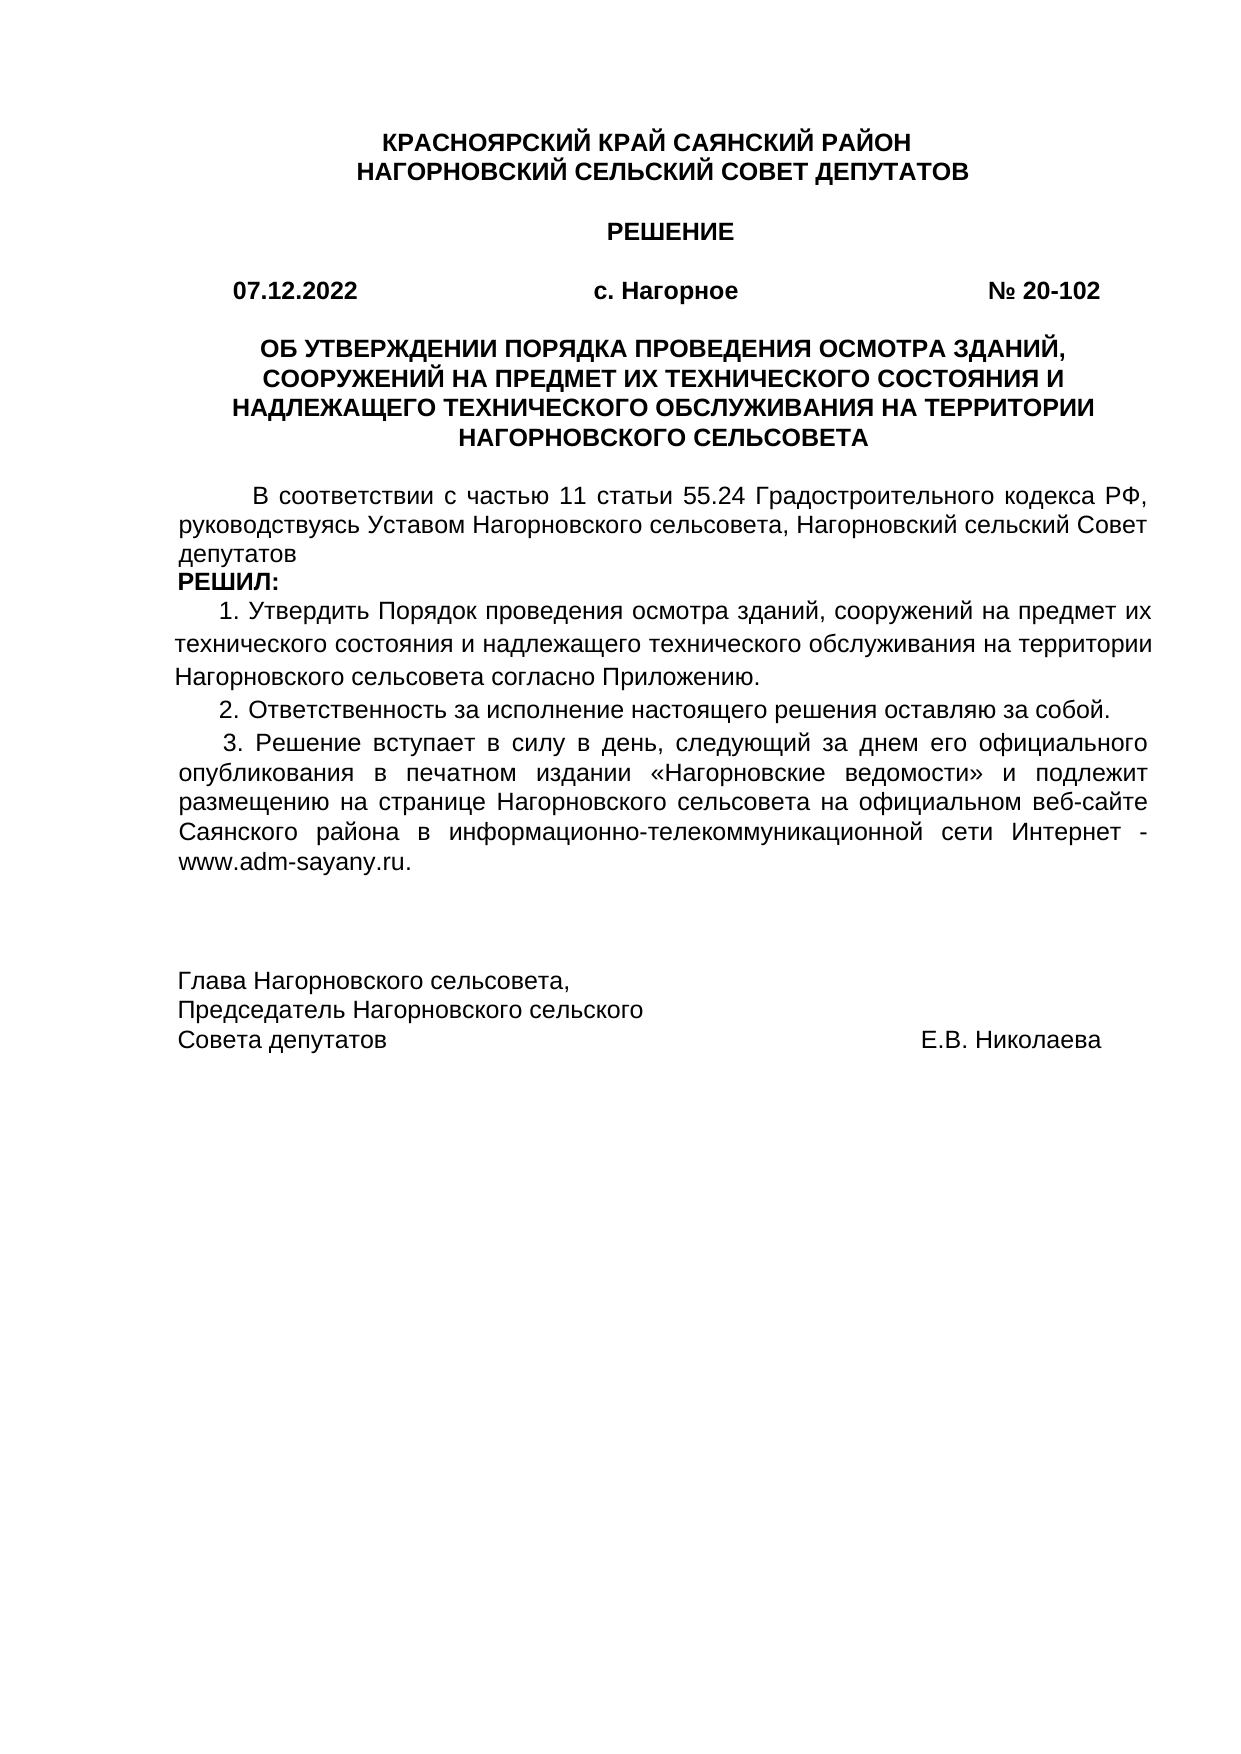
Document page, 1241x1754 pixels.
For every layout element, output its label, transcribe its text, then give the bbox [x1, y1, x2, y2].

text Глава Нагорновского сельсовета, [177, 966, 771, 994]
list Ответственность за исполнение настоящего решения оставляю за собой. [174, 695, 1191, 724]
text Председатель Нагорновского сельского [177, 995, 771, 1024]
text 3. Решение вступает в силу в день, следующий за днем его официального опубликования в печатном издании «Нагорновские ведомости» и подлежит размещению на странице Нагорновского сельсовета на официальном веб-сайте Саянского района в информационно-телекоммуникационной сети Интернет - www.adm-sayany.ru. [178, 728, 1149, 875]
list Утвердить Порядок проведения осмотра зданий, сооружений на предмет их технического состояния и надлежащего технического обслуживания на территории Нагорновского сельсовета согласно Приложению. [174, 596, 1153, 691]
text КРАСНОЯРСКИЙ КРАЙ САЯНСКИЙ РАЙОН [174, 128, 1119, 157]
text Совета депутатов Е.В. Николаева [177, 1025, 1149, 1054]
text В соответствии с частью 11 статьи 55.24 Градостроительного кодекса РФ, руководствуясь Уставом Нагорновского сельсовета, Нагорновский сельский Совет депутатов [178, 481, 1149, 567]
text РЕШИЛ: [177, 567, 771, 596]
text 07.12.2022 с. Нагорное № 20-102 [177, 276, 1149, 304]
text РЕШЕНИЕ [177, 217, 1164, 245]
text НАГОРНОВСКИЙ СЕЛЬСКИЙ СОВЕТ ДЕПУТАТОВ [177, 157, 1149, 186]
text ОБ УТВЕРЖДЕНИИ ПОРЯДКА ПРОВЕДЕНИЯ ОСМОТРА ЗДАНИЙ, СООРУЖЕНИЙ НА ПРЕДМЕТ ИХ ТЕХНИЧЕСКОГО СОСТОЯНИЯ И НАДЛЕЖАЩЕГО ТЕХНИЧЕСКОГО ОБСЛУЖИВАНИЯ НА ТЕРРИТОРИИ НАГОРНОВСКОГО СЕЛЬСОВЕТА [177, 334, 1149, 452]
